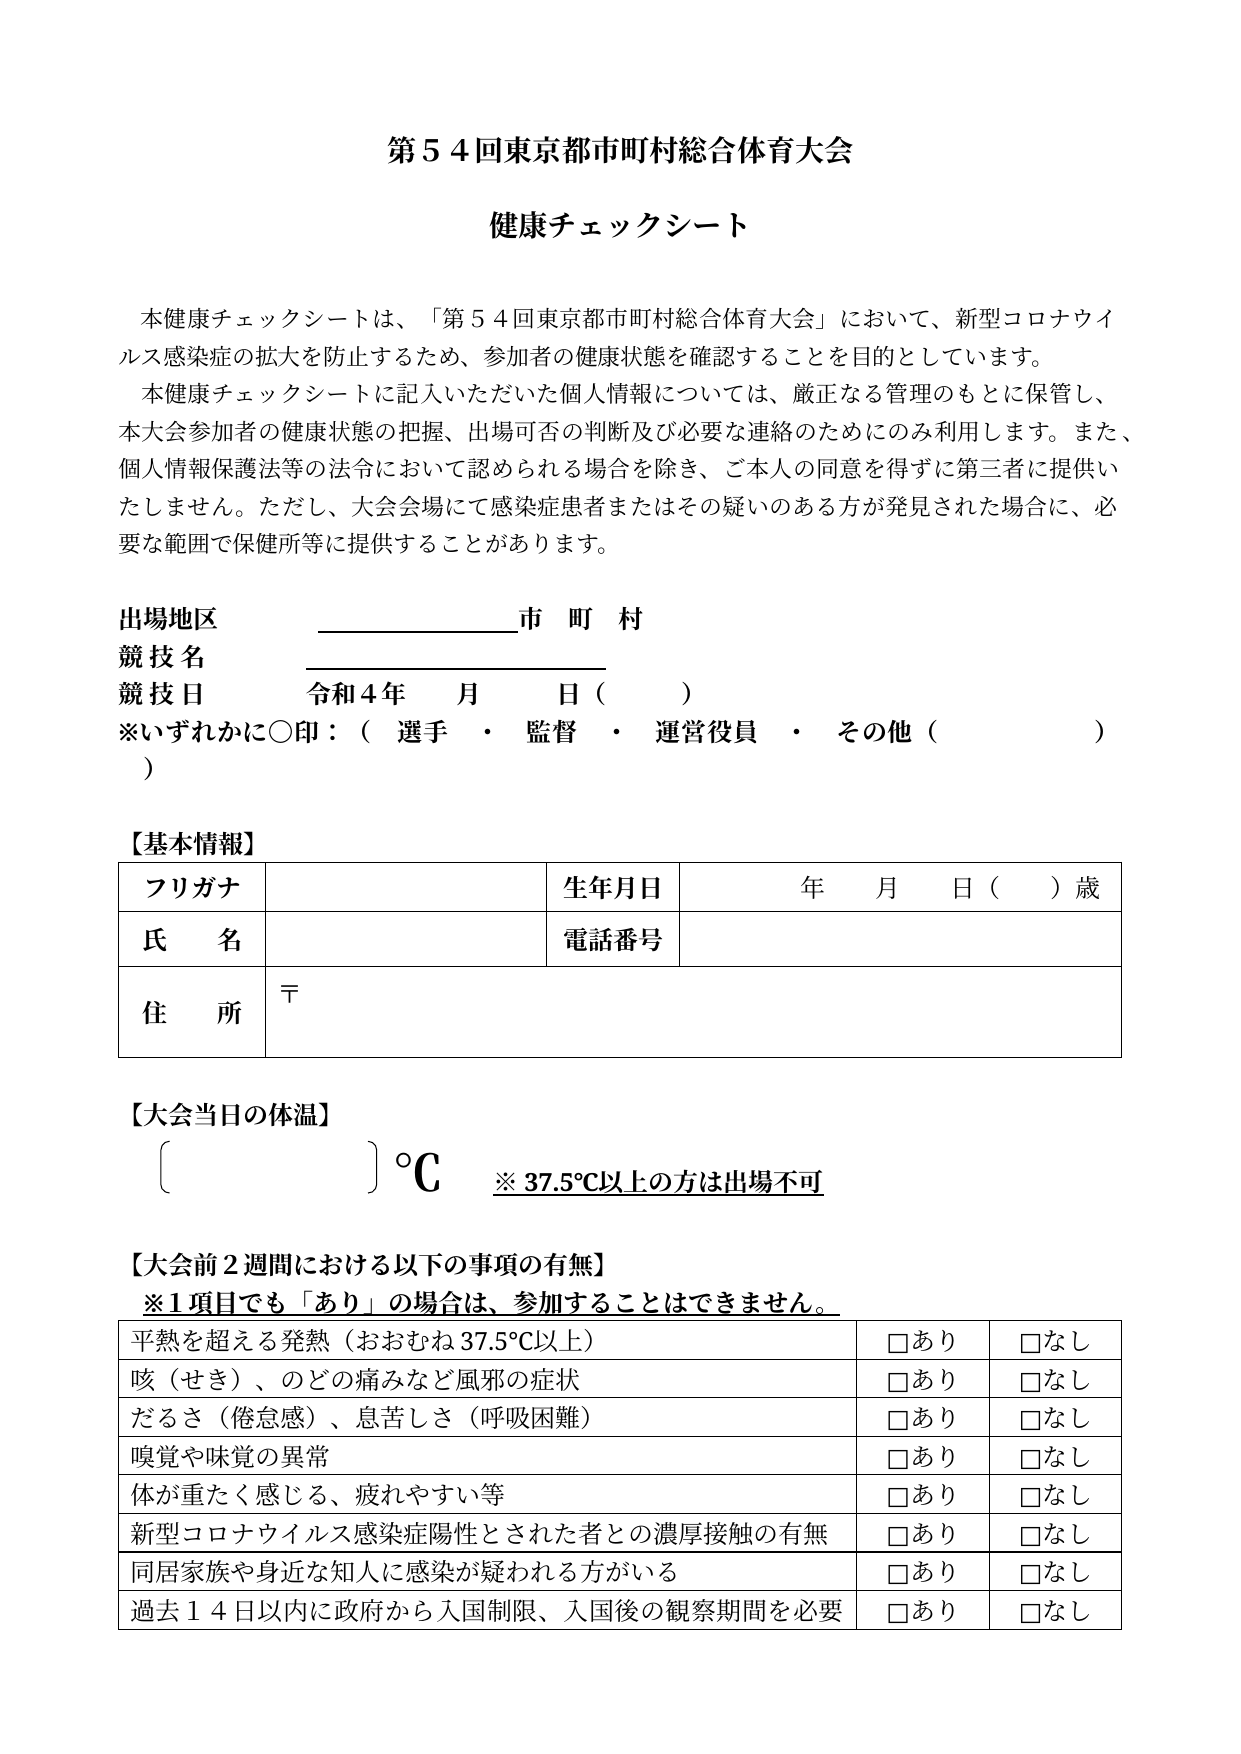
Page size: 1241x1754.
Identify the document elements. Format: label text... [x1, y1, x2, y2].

text 【大会当日の体温】 [118, 1095, 1122, 1133]
table_cell 住 所 [119, 967, 265, 1057]
text ℃ ※ 37.5℃以上の方は出場不可 [118, 1133, 1122, 1208]
table_cell □あり [857, 1360, 989, 1397]
table_cell □なし [990, 1437, 1121, 1474]
table_cell □あり [857, 1437, 989, 1474]
table_cell □あり [857, 1475, 989, 1513]
table_cell □あり [857, 1553, 989, 1590]
table_cell [266, 912, 546, 966]
table_cell □あり [857, 1514, 989, 1551]
text 競技名 [118, 637, 1122, 674]
text 出場地区 市 町 村 [118, 599, 1122, 637]
table_cell だるさ（倦怠感）、息苦しさ（呼吸困難） [119, 1398, 856, 1436]
table_header □なし [990, 1321, 1121, 1359]
table_cell □なし [990, 1360, 1121, 1397]
text 【大会前２週間における以下の事項の有無】 [118, 1245, 1122, 1283]
table_header 年 月 日（ ）歳 [680, 863, 1121, 911]
table_cell □なし [990, 1553, 1121, 1590]
table_cell 体が重たく感じる、疲れやすい等 [119, 1475, 856, 1513]
table_header [266, 863, 546, 911]
table_cell 〒 [266, 967, 1121, 1057]
table_header 生年月日 [547, 863, 679, 911]
text 【基本情報】 [118, 824, 1122, 862]
table_cell 咳（せき）、のどの痛みなど風邪の症状 [119, 1360, 856, 1397]
text 競技日 令和４年 月 日（ ） [118, 674, 1122, 712]
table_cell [119, 1591, 856, 1628]
table_cell □なし [990, 1398, 1121, 1436]
table_cell □なし [990, 1514, 1121, 1551]
text 本健康チェックシートは、「第５４回東京都市町村総合体育大会」において、新型コロナウイルス感染症の拡大を防止するため、参加者の健康状態を確認することを目的としています。 [118, 299, 1122, 374]
text 本健康チェックシートに記入いただいた個人情報については、厳正なる管理のもとに保管し、本大会参加者の健康状態の把握、出場可否の判断及び必要な連絡のためにのみ利用します。また、個人情報保護法等の法令において認められる場合を除き、ご本人の同意を得ずに第三者に提供いたしません。ただし、大会会場にて感染症患者またはその疑いのある方が発見された場合に、必要な範囲で保健所等に提供することがあります。 [118, 374, 1122, 562]
table_cell 新型コロナウイルス感染症陽性とされた者との濃厚接触の有無 [119, 1514, 856, 1551]
text ※１項目でも「あり」の場合は、参加することはできません。 [118, 1283, 1122, 1320]
table_header 平熱を超える発熱（おおむね37.5℃以上） [119, 1321, 856, 1359]
table_cell □なし [990, 1475, 1121, 1513]
table_cell [680, 912, 1121, 966]
table_cell 氏 名 [119, 912, 265, 966]
table_header フリガナ [119, 863, 265, 911]
table_cell □あり [857, 1398, 989, 1436]
text 第５４回東京都市町村総合体育大会 [118, 112, 1122, 187]
table_header □あり [857, 1321, 989, 1359]
table_cell 同居家族や身近な知人に感染が疑われる方がいる [119, 1553, 856, 1590]
text ※いずれかに〇印：（ 選手 ・ 監督 ・ 運営役員 ・ その他（ ） ） [118, 712, 1122, 787]
table_cell 嗅覚や味覚の異常 [119, 1437, 856, 1474]
table_cell 電話番号 [547, 912, 679, 966]
table_cell □あり [857, 1591, 989, 1628]
table_cell □なし [990, 1591, 1121, 1628]
text 健康チェックシート [118, 187, 1122, 262]
